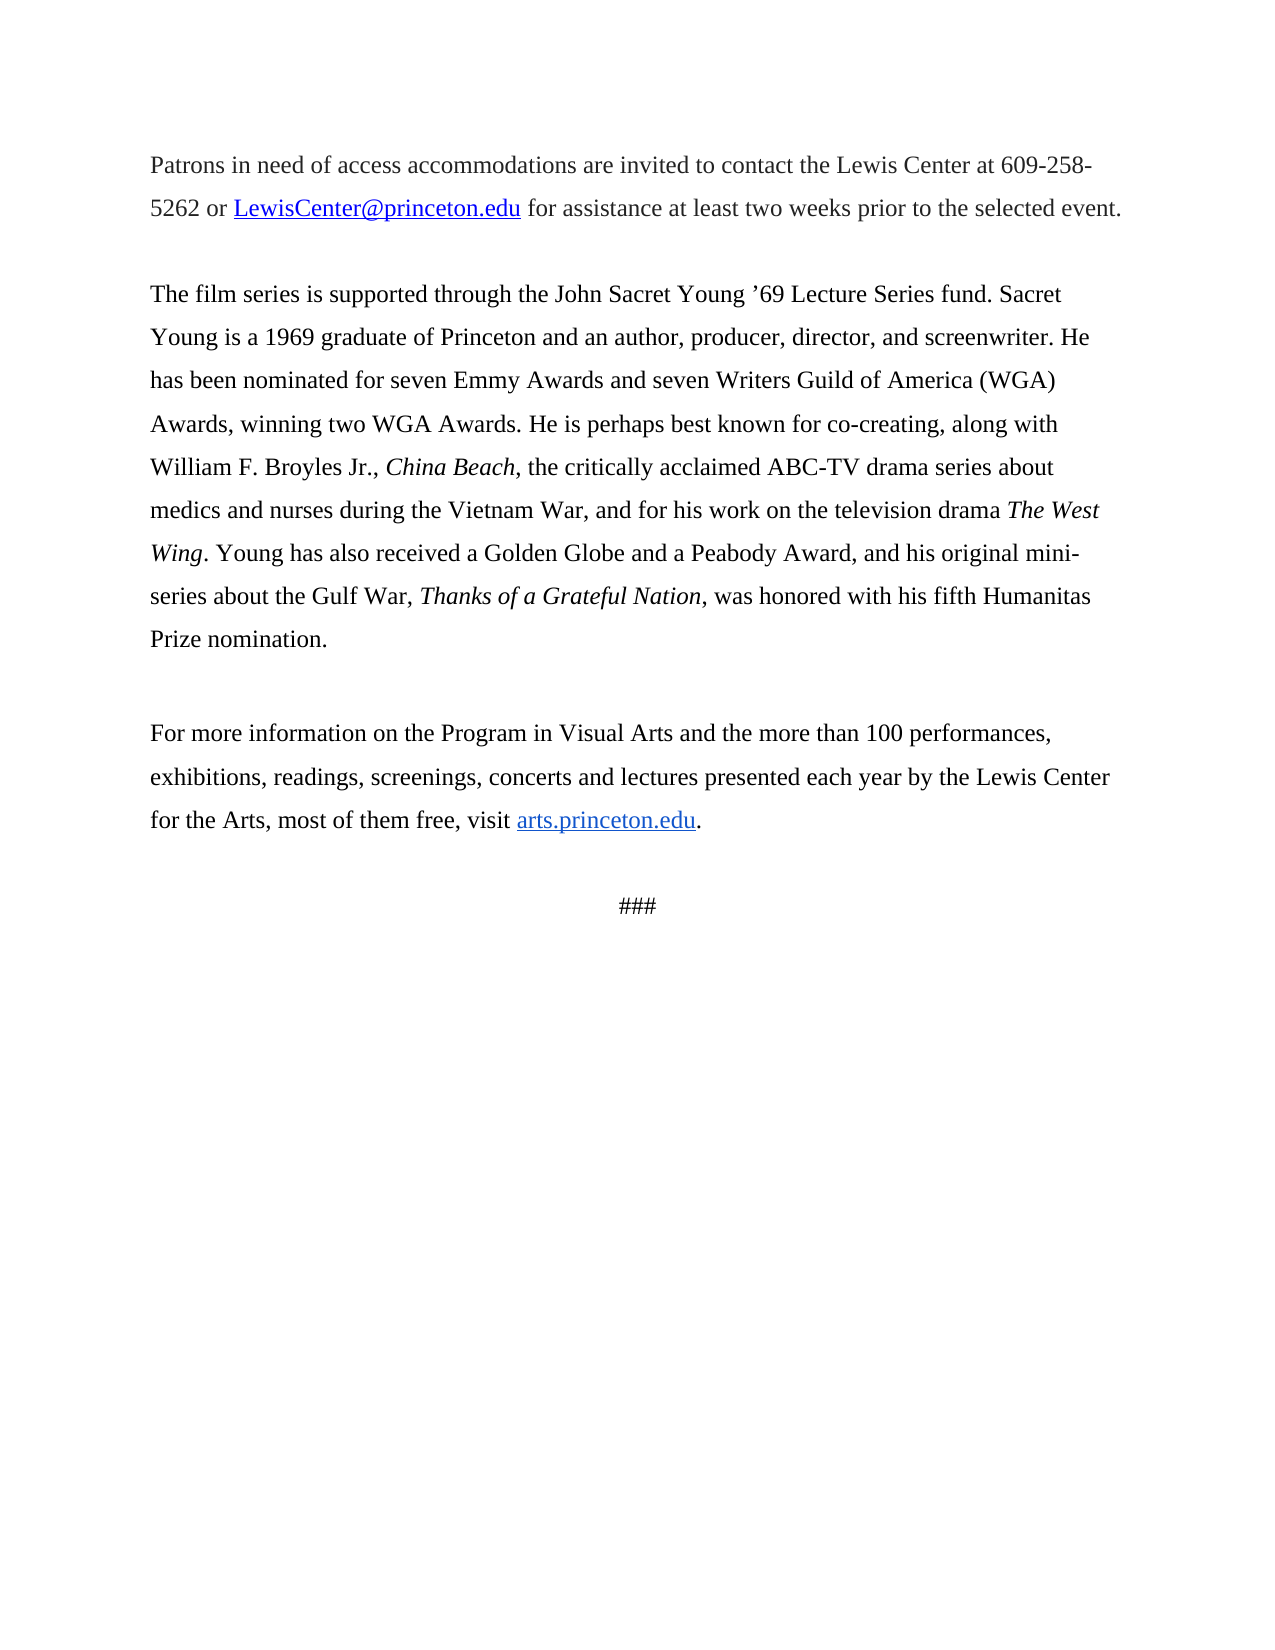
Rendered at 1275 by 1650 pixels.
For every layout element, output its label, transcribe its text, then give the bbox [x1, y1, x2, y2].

text The film series is supported through the John Sacret Young ’69 Lecture Series fund. Sacret Young is a 1969 graduate of Princeton and an author, producer, director, and screenwriter. He has been nominated for seven Emmy Awards and seven Writers Guild of America (WGA) Awards, winning two WGA Awards. He is perhaps best known for co-creating, along with William F. Broyles Jr., China Beach, the critically acclaimed ABC-TV drama series about medics and nurses during the Vietnam War, and for his work on the television drama The West Wing. Young has also received a Golden Globe and a Peabody Award, and his original mini-series about the Gulf War, Thanks of a Grateful Nation, was honored with his fifth Humanitas Prize nomination. [150, 279, 1125, 653]
text For more information on the Program in Visual Arts and the more than 100 performances, [150, 718, 1125, 747]
text for the Arts, most of them free, visit arts.princeton.edu. [150, 805, 1125, 833]
text ### [150, 891, 1125, 920]
text exhibitions, readings, screenings, concerts and lectures presented each year by the Lewis Center [150, 762, 1125, 790]
text Patrons in need of access accommodations are invited to contact the Lewis Center at 609-258-5262 or LewisCenter@princeton.edu for assistance at least two weeks prior to the selected event. [150, 150, 1125, 222]
